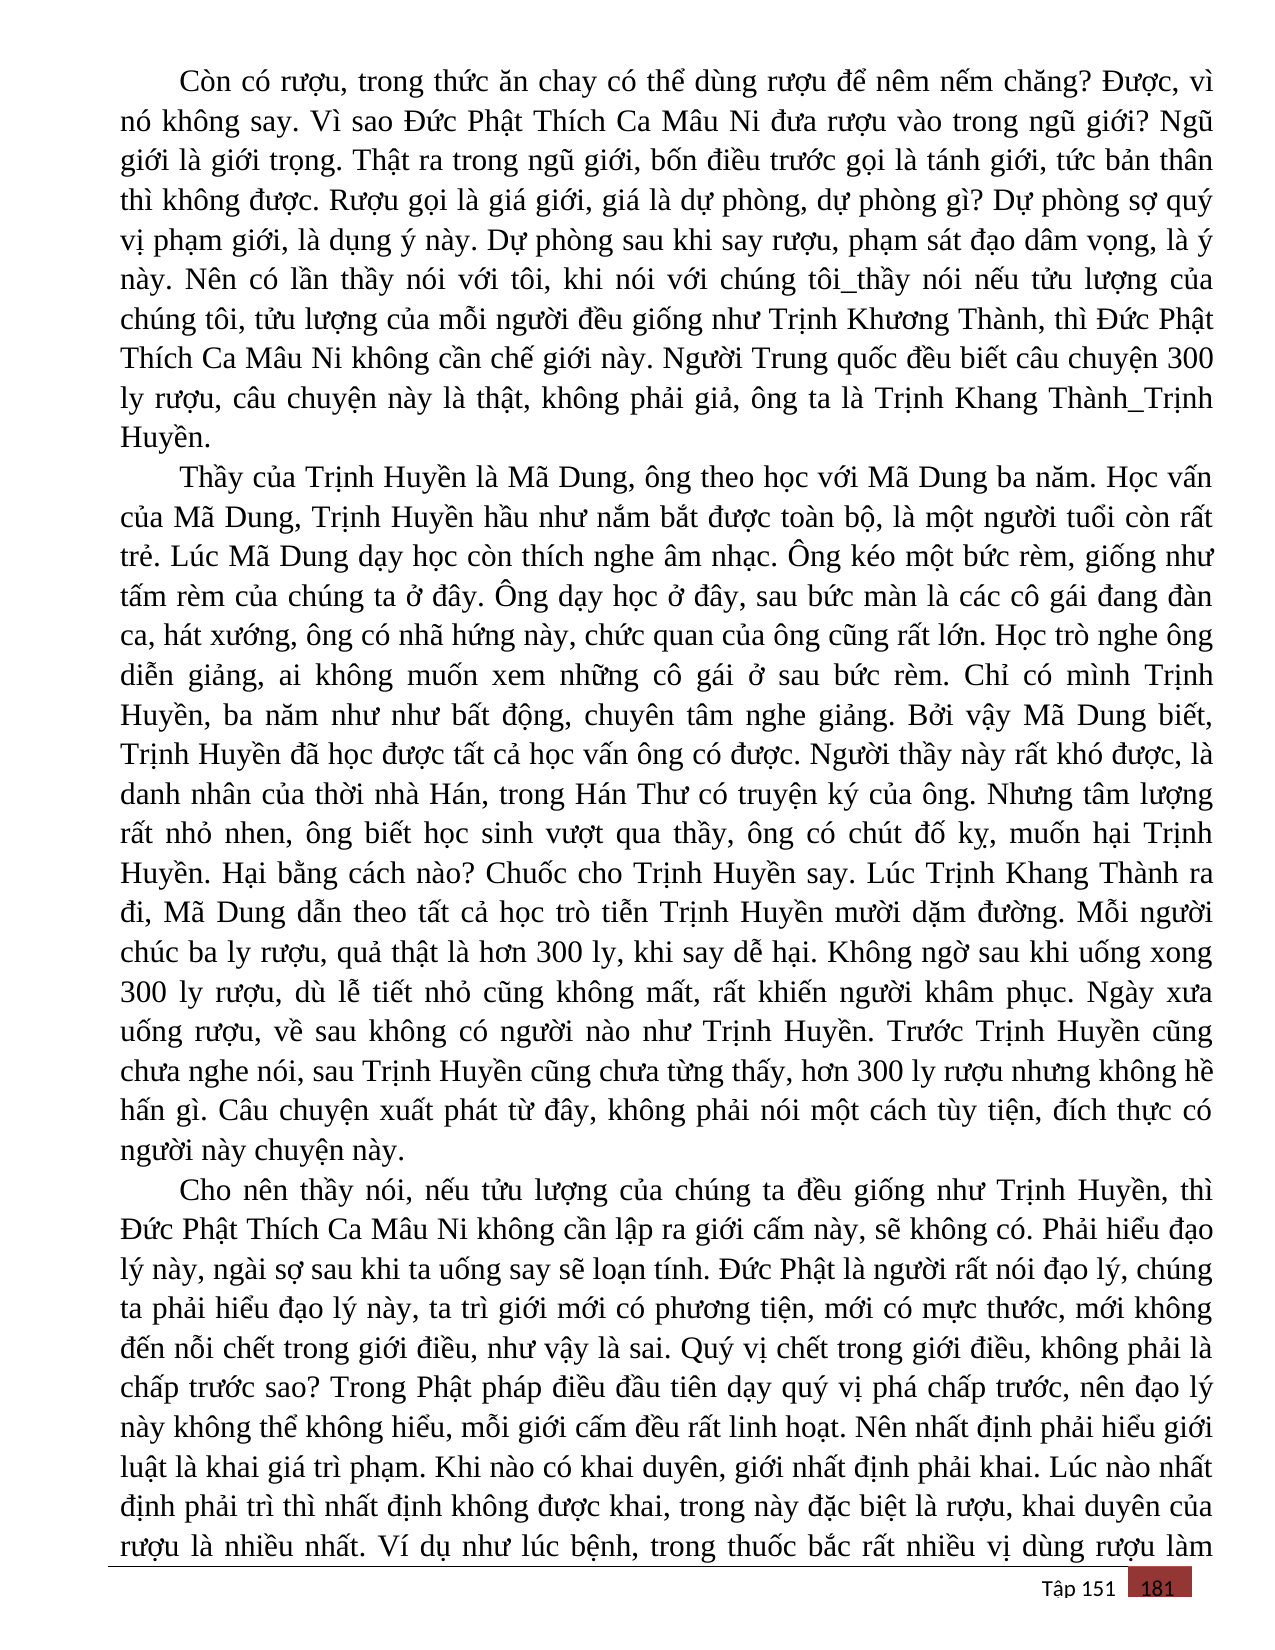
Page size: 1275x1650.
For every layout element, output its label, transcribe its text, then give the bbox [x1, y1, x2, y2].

text Thầy của Trịnh Huyền là Mã Dung, ông theo học với Mã Dung ba năm. Học vấn của Mã Dung, Trịnh Huyền hầu như nắm bắt được toàn bộ, là một người tuổi còn rất trẻ. Lúc Mã Dung dạy học còn thích nghe âm nhạc. Ông kéo một bức rèm, giống như tấm rèm của chúng ta ở đây. Ông dạy học ở đây, sau bức màn là các cô gái đang đàn ca, hát xướng, ông có nhã hứng này, chức quan của ông cũng rất lớn. Học trò nghe ông diễn giảng, ai không muốn xem những cô gái ở sau bức rèm. Chỉ có mình Trịnh Huyền, ba năm như như bất động, chuyên tâm nghe giảng. Bởi vậy Mã Dung biết, Trịnh Huyền đã học được tất cả học vấn ông có được. Người thầy này rất khó được, là danh nhân của thời nhà Hán, trong Hán Thư có truyện ký của ông. Nhưng tâm lượng rất nhỏ nhen, ông biết học sinh vượt qua thầy, ông có chút đố kỵ, muốn hại Trịnh Huyền. Hại bằng cách nào? Chuốc cho Trịnh Huyền say. Lúc Trịnh Khang Thành ra đi, Mã Dung dẫn theo tất cả học trò tiễn Trịnh Huyền mười dặm đường. Mỗi người chúc ba ly rượu, quả thật là hơn 300 ly, khi say dễ hại. Không ngờ sau khi uống xong 300 ly rượu, dù lễ tiết nhỏ cũng không mất, rất khiến người khâm phục. Ngày xưa uống rượu, về sau không có người nào như Trịnh Huyền. Trước Trịnh Huyền cũng chưa nghe nói, sau Trịnh Huyền cũng chưa từng thấy, hơn 300 ly rượu nhưng không hề hấn gì. Câu chuyện xuất phát từ đây, không phải nói một cách tùy tiện, đích thực có người này chuyện này. [120, 456, 1215, 1168]
text Còn có rượu, trong thức ăn chay có thể dùng rượu để nêm nếm chăng? Được, vì nó không say. Vì sao Đức Phật Thích Ca Mâu Ni đưa rượu vào trong ngũ giới? Ngũ giới là giới trọng. Thật ra trong ngũ giới, bốn điều trước gọi là tánh giới, tức bản thân thì không được. Rượu gọi là giá giới, giá là dự phòng, dự phòng gì? Dự phòng sợ quý vị phạm giới, là dụng ý này. Dự phòng sau khi say rượu, phạm sát đạo dâm vọng, là ý này. Nên có lần thầy nói với tôi, khi nói với chúng tôi_thầy nói nếu tửu lượng của chúng tôi, tửu lượng của mỗi người đều giống như Trịnh Khương Thành, thì Đức Phật Thích Ca Mâu Ni không cần chế giới này. Người Trung quốc đều biết câu chuyện 300 ly rượu, câu chuyện này là thật, không phải giả, ông ta là Trịnh Khang Thành_Trịnh Huyền. [120, 60, 1215, 456]
